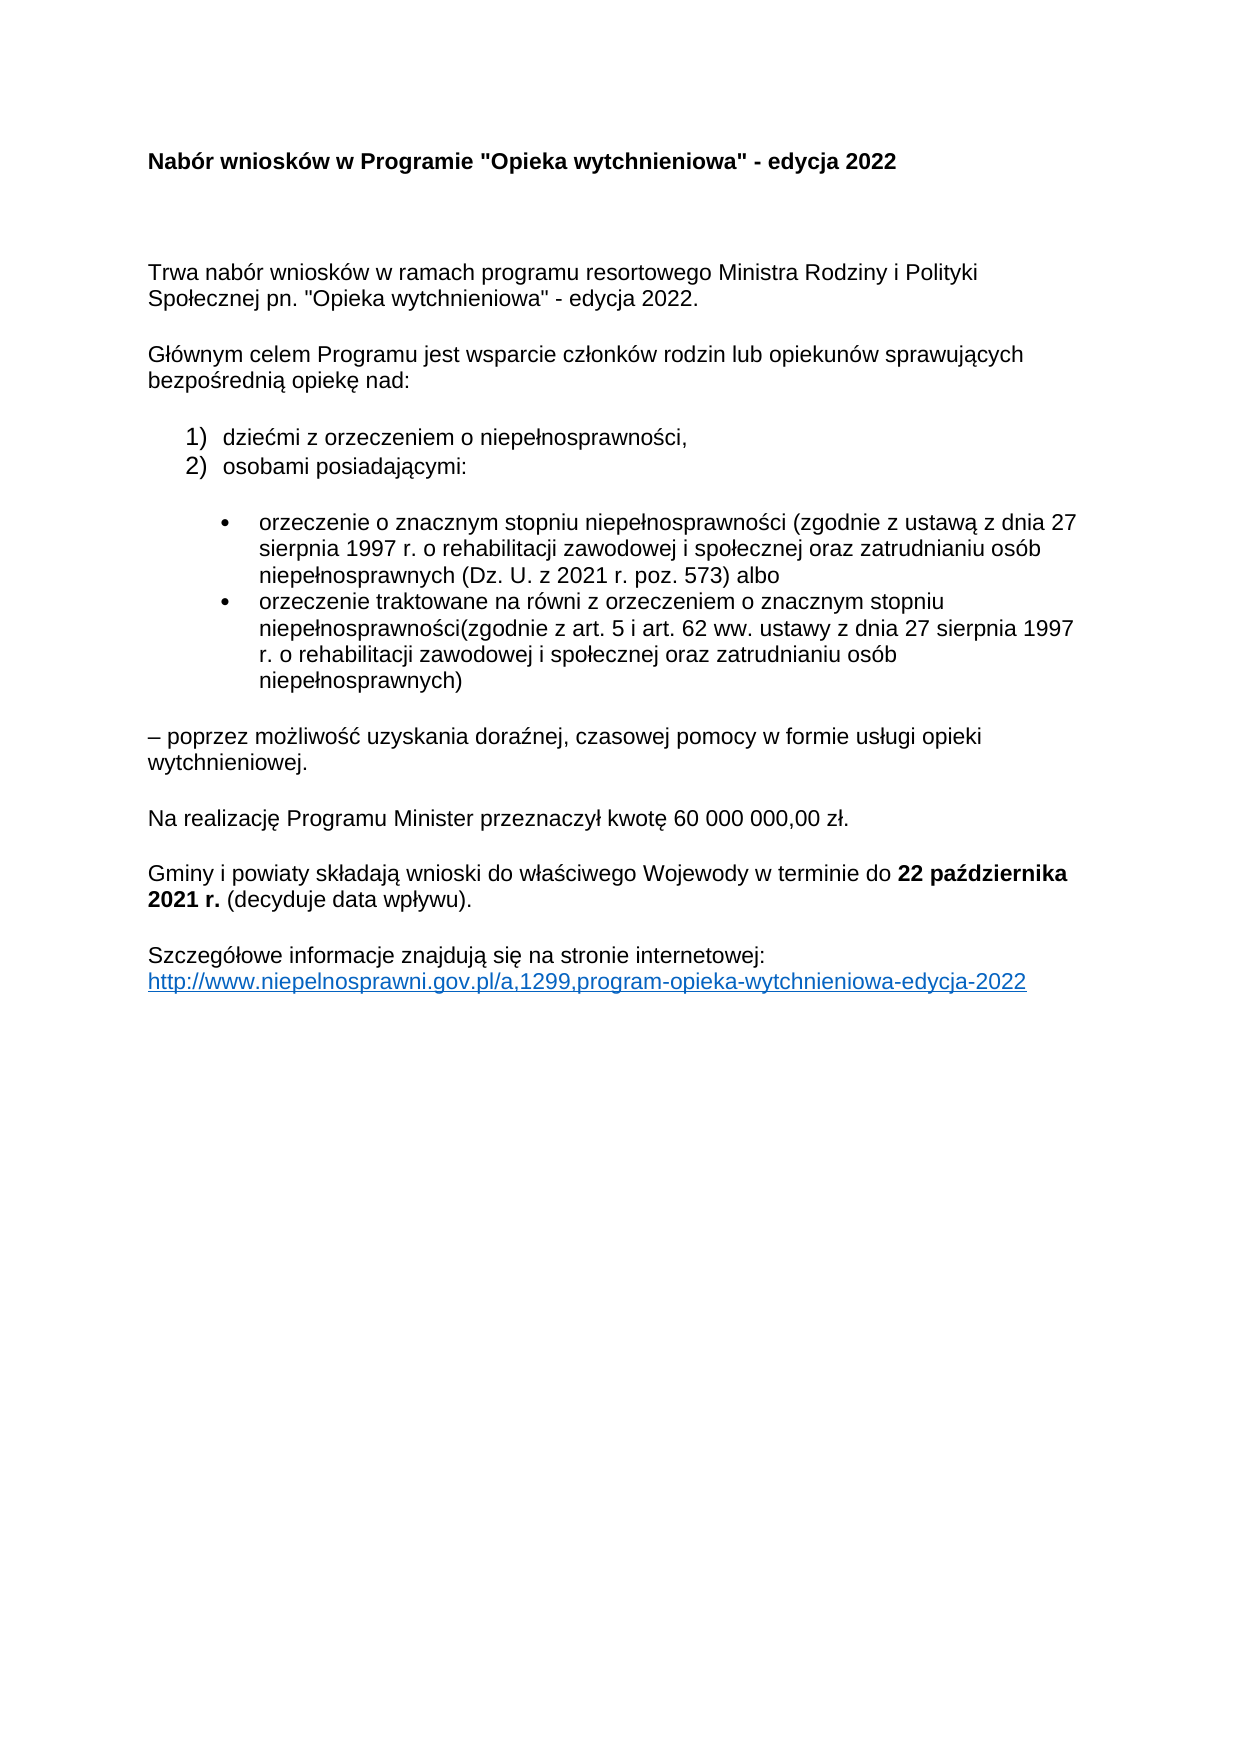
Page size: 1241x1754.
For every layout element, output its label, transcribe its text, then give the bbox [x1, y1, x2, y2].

text Gminy i powiaty składają wnioski do właściwego Wojewody w terminie do 22 października 2021 r. (decyduje data wpływu). [148, 860, 1093, 913]
text Głównym celem Programu jest wsparcie członków rodzin lub opiekunów sprawujących bezpośrednią opiekę nad: [148, 341, 1093, 393]
text Trwa nabór wniosków w ramach programu resortowego Ministra Rodziny i Polityki Społecznej pn. "Opieka wytchnieniowa" - edycja 2022. [148, 259, 1093, 311]
text Na realizację Programu Minister przeznaczył kwotę 60 000 000,00 zł. [148, 804, 1093, 831]
list osobami posiadającymi: [185, 451, 1093, 480]
text Szczegółowe informacje znajdują się na stronie internetowej: http://www.niepelnosprawni.gov.pl/a,1299,program-opieka-wytchnieniowa-edycja-2022 [148, 942, 1093, 995]
list dziećmi z orzeczeniem o niepełnosprawności, [185, 422, 1093, 451]
list orzeczenie traktowane na równi z orzeczeniem o znacznym stopniu niepełnosprawności(zgodnie z art. 5 i art. 62 ww. ustawy z dnia 27 sierpnia 1997 r. o rehabilitacji zawodowej i społecznej oraz zatrudnianiu osób niepełnosprawnych) [221, 588, 1093, 693]
text – poprzez możliwość uzyskania doraźnej, czasowej pomocy w formie usługi opieki wytchnieniowej. [148, 723, 1093, 775]
list orzeczenie o znacznym stopniu niepełnosprawności (zgodnie z ustawą z dnia 27 sierpnia 1997 r. o rehabilitacji zawodowej i społecznej oraz zatrudnianiu osób niepełnosprawnych (Dz. U. z 2021 r. poz. 573) albo [221, 509, 1093, 588]
text Nabór wniosków w Programie "Opieka wytchnieniowa" - edycja 2022 [148, 148, 1093, 174]
